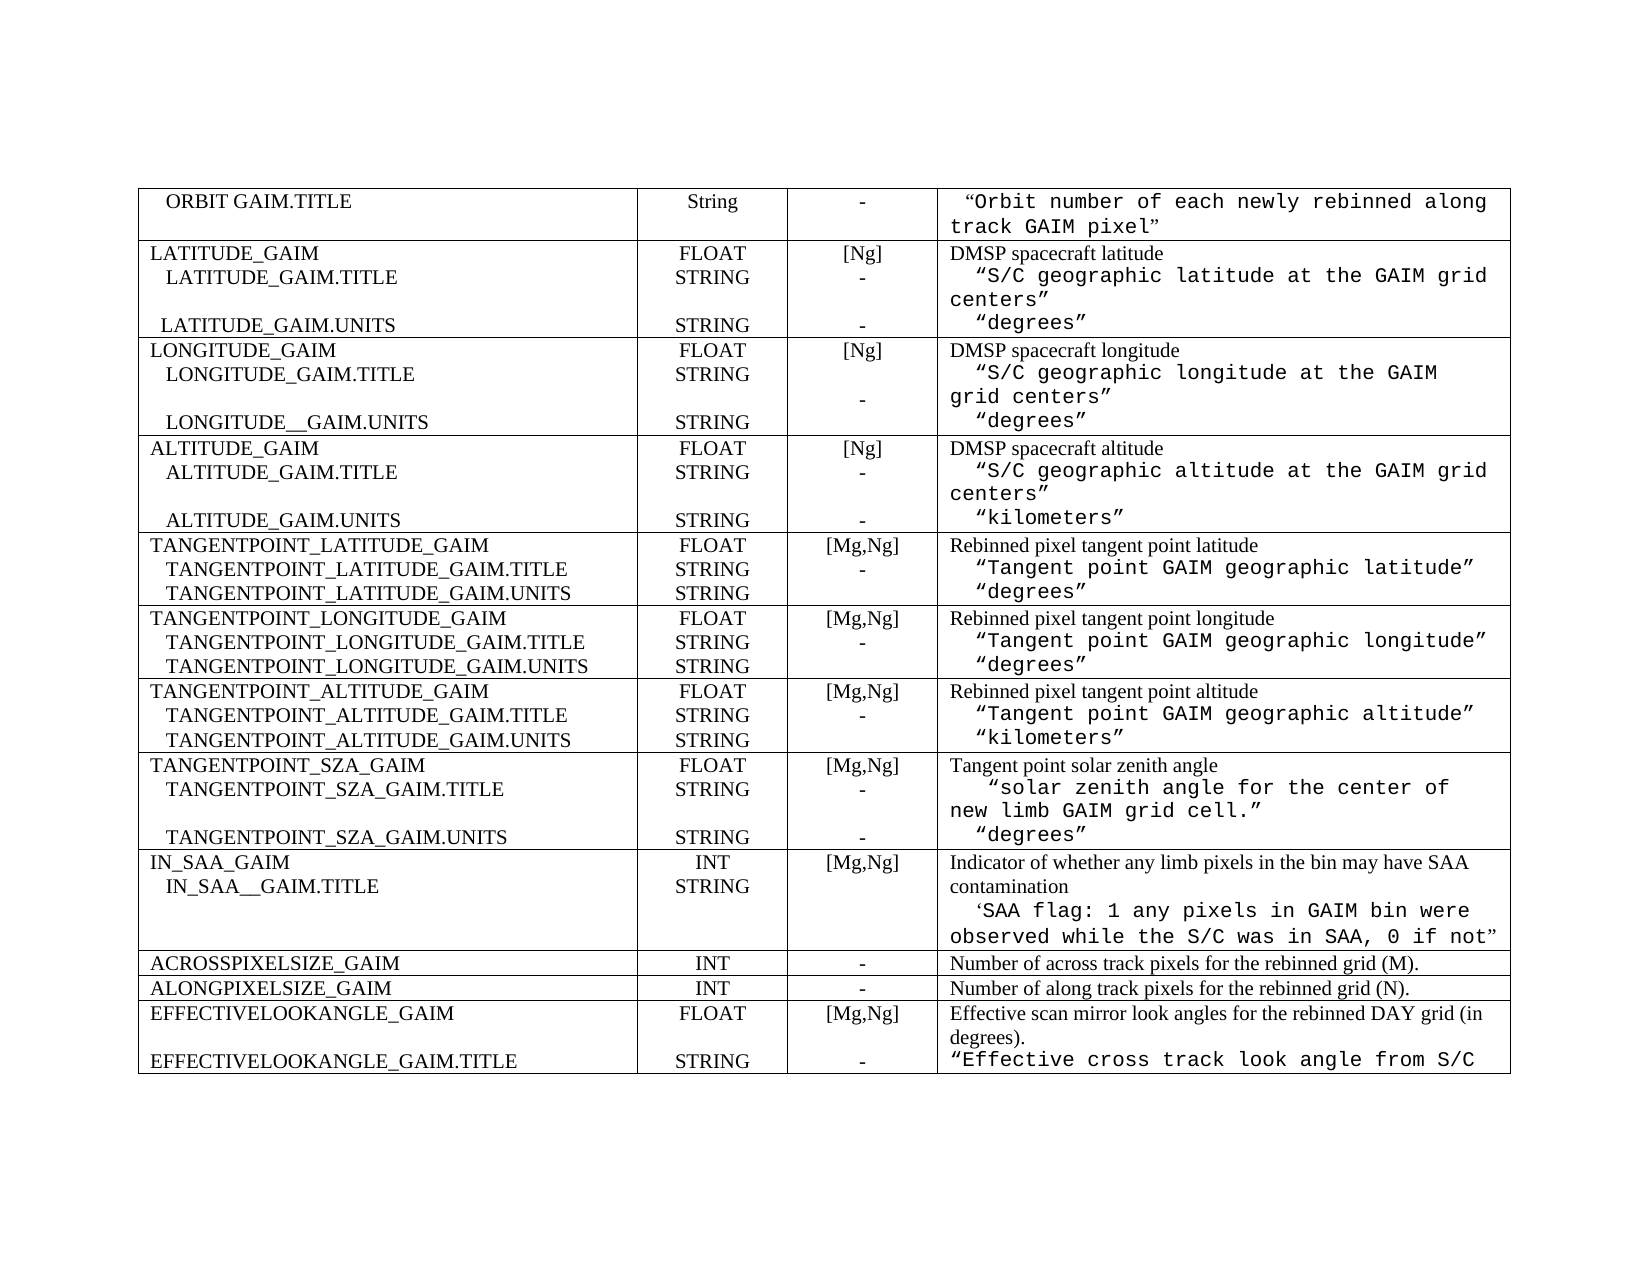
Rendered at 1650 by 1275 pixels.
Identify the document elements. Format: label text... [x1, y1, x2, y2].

table_cell FLOAT STRING STRING [638, 241, 787, 337]
table_cell ACROSSPIXELSIZE_GAIM [139, 951, 637, 974]
table_cell - [788, 951, 937, 974]
table_cell Tangent point solar zenith angle “solar zenith angle for the center of new limb GAIM grid cell.” “degrees” [938, 753, 1510, 849]
table_cell [Ng] - - [788, 241, 937, 337]
table_cell Indicator of whether any limb pixels in the bin may have SAA contamination ‘SAA flag: 1 any pixels in GAIM bin were observed while the S/C was in SAA, 0 if not” [938, 850, 1510, 949]
table_cell [Mg,Ng] - - [788, 1001, 937, 1073]
table_cell LATITUDE_GAIM LATITUDE_GAIM.TITLE LATITUDE_GAIM.UNITS [139, 241, 637, 337]
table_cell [139, 1001, 637, 1073]
table_cell ALTITUDE_GAIM ALTITUDE_GAIM.TITLE ALTITUDE_GAIM.UNITS [139, 436, 637, 532]
table_cell TANGENTPOINT_LATITUDE_GAIM TANGENTPOINT_LATITUDE_GAIM.TITLE TANGENTPOINT_LATITUDE_GAIM.UNITS [139, 533, 637, 605]
table_cell Rebinned pixel tangent point longitude “Tangent point GAIM geographic longitude” “degrees” [938, 606, 1510, 678]
table_cell [Mg,Ng] - [788, 533, 937, 605]
table_cell TANGENTPOINT_ALTITUDE_GAIM TANGENTPOINT_ALTITUDE_GAIM.TITLE TANGENTPOINT_ALTITUDE_GAIM.UNITS [139, 679, 637, 752]
table_cell INT String [638, 189, 787, 240]
table_cell INT [638, 976, 787, 1000]
table_cell Rebinned pixel tangent point altitude “Tangent point GAIM geographic altitude” “kilometers” [938, 679, 1510, 752]
table_cell FLOAT STRING STRING [638, 606, 787, 678]
table_cell FLOAT STRING STRING [638, 338, 787, 434]
table_cell DMSP spacecraft altitude “S/C geographic altitude at the GAIM grid centers” “kilometers” [938, 436, 1510, 532]
table_cell [Ng] - - [788, 436, 937, 532]
table_cell [Mg,Ng] - [788, 606, 937, 678]
table_cell [Mg,Ng] - [788, 679, 937, 752]
table_cell [Mg,Ng] [788, 850, 937, 949]
table_cell INT STRING [638, 850, 787, 949]
table_cell TANGENTPOINT_SZA_GAIM TANGENTPOINT_SZA_GAIM.TITLE TANGENTPOINT_SZA_GAIM.UNITS [139, 753, 637, 849]
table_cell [938, 1001, 1510, 1073]
table_cell [Ng] - [788, 338, 937, 434]
table_cell FLOAT STRING STRING [638, 679, 787, 752]
table_cell LONGITUDE_GAIM LONGITUDE_GAIM.TITLE LONGITUDE__GAIM.UNITS [139, 338, 637, 434]
table_cell DMSP spacecraft longitude “S/C geographic longitude at the GAIM grid centers” “degrees” [938, 338, 1510, 434]
table_cell FLOAT STRING STRING [638, 1001, 787, 1073]
table_cell Number of across track pixels for the rebinned grid (M). [938, 951, 1510, 974]
table_cell [Mg,Ng] - - [788, 753, 937, 849]
table_cell IN_SAA_GAIM IN_SAA__GAIM.TITLE [139, 850, 637, 949]
table_cell TANGENTPOINT_LONGITUDE_GAIM TANGENTPOINT_LONGITUDE_GAIM.TITLE TANGENTPOINT_LONGITUDE_GAIM.UNITS [139, 606, 637, 678]
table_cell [139, 189, 637, 240]
table_cell FLOAT STRING STRING [638, 436, 787, 532]
table_cell Rebinned pixel tangent point latitude “Tangent point GAIM geographic latitude” “degrees” [938, 533, 1510, 605]
table_cell Number of along track pixels for the rebinned grid (N). [938, 976, 1510, 1000]
table_cell DMSP spacecraft latitude “S/C geographic latitude at the GAIM grid centers” “degrees” [938, 241, 1510, 337]
table_cell - [788, 976, 937, 1000]
table_cell ALONGPIXELSIZE_GAIM [139, 976, 637, 1000]
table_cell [938, 189, 1510, 240]
table_cell FLOAT STRING STRING [638, 753, 787, 849]
table_cell [Ng] - [788, 189, 937, 240]
table_cell FLOAT STRING STRING [638, 533, 787, 605]
table_cell INT [638, 951, 787, 974]
